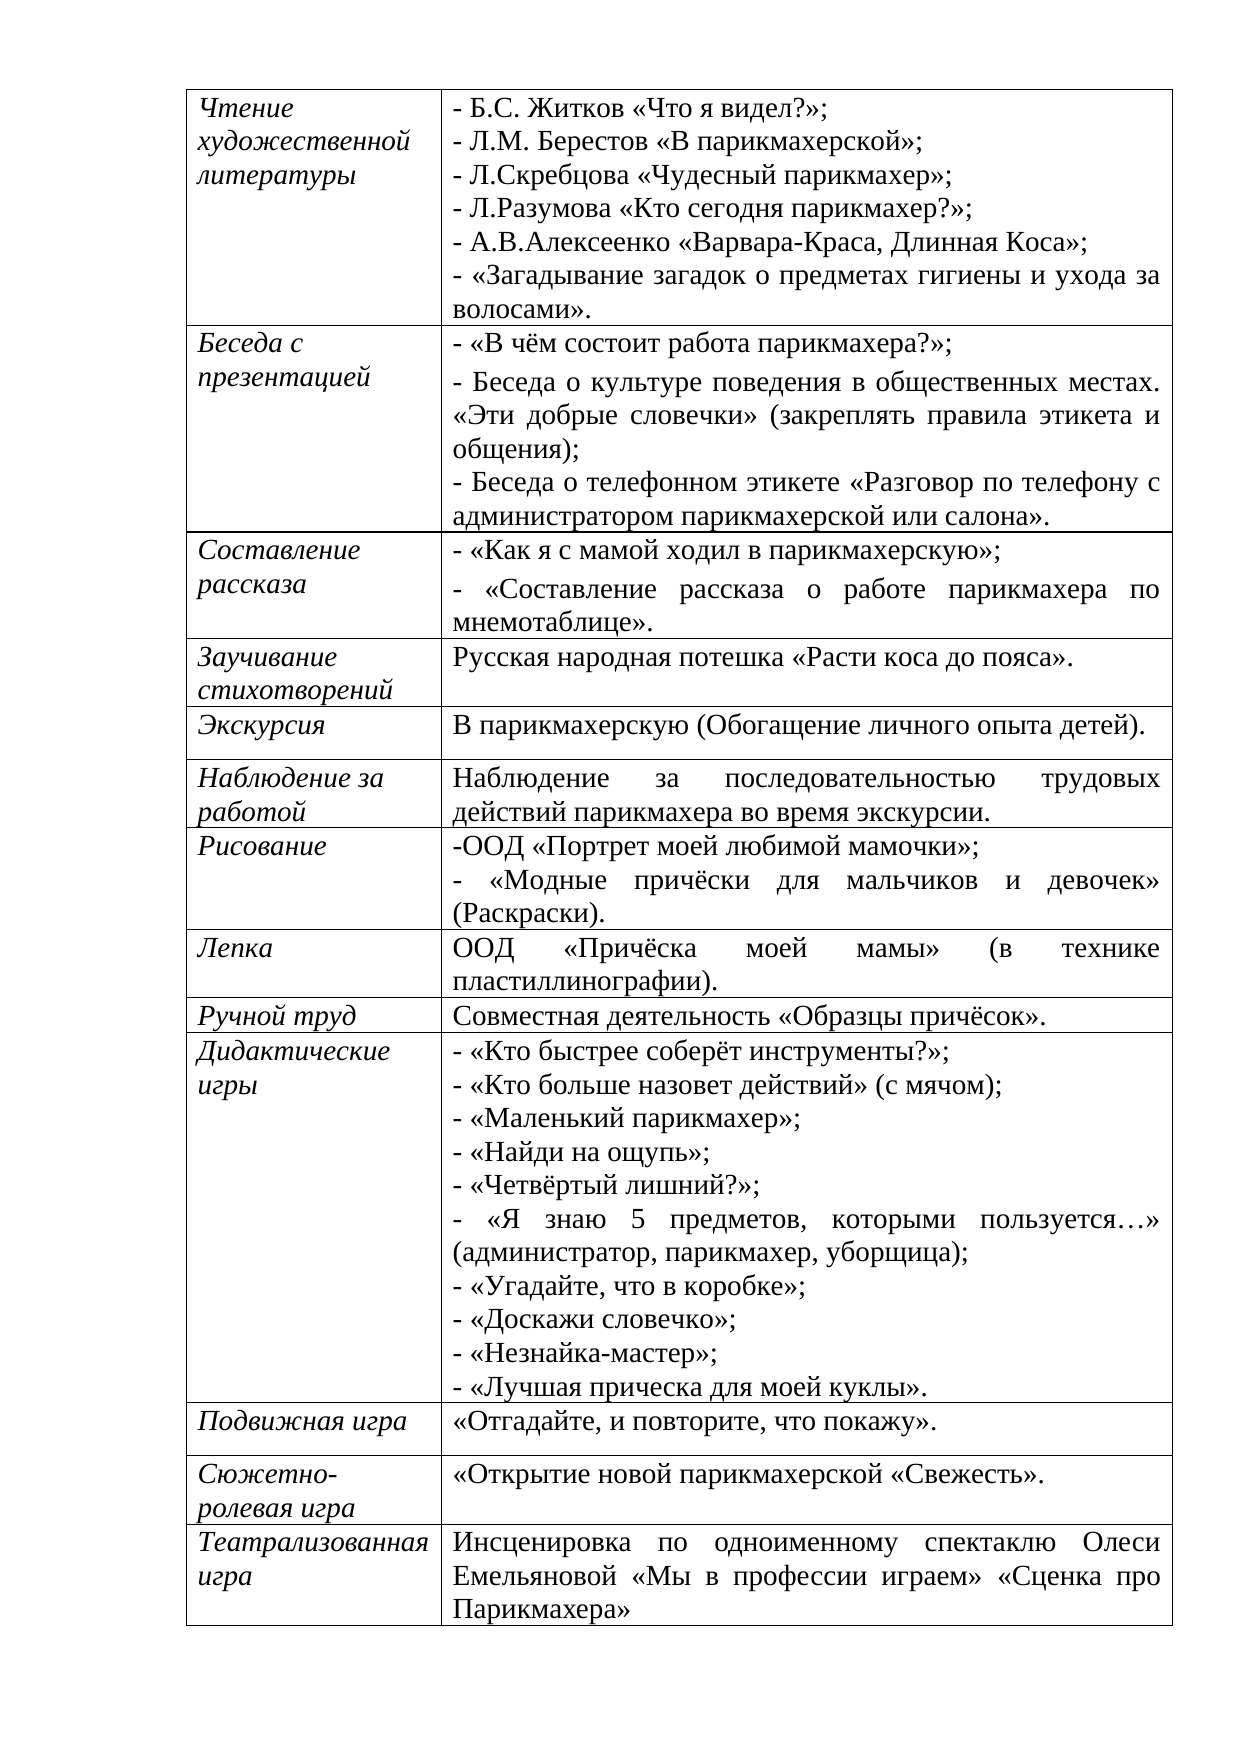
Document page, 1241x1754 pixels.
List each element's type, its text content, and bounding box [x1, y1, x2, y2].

table_cell Заучивание стихотворений [187, 639, 441, 706]
table_cell «Отгадайте, и повторите, что покажу». [442, 1403, 1172, 1455]
table_cell В парикмахерскую (Обогащение личного опыта детей). [442, 707, 1172, 759]
table_cell Театрализованная игра [187, 1525, 441, 1625]
table_cell Беседа с презентацией [187, 326, 441, 531]
table_cell Русская народная потешка «Расти коса до пояса». [442, 639, 1172, 706]
table_cell «Открытие новой парикмахерской «Свежесть». [442, 1456, 1172, 1523]
table_cell Лепка [187, 930, 441, 997]
table_cell - «Как я с мамой ходил в парикмахерскую»; - «Составление рассказа о работе парикмахера по мнемотаблице». [442, 533, 1172, 638]
table_cell Наблюдение за работой [187, 760, 441, 827]
table_cell Совместная деятельность «Образцы причёсок». [442, 998, 1172, 1032]
table_cell ООД «Причёска моей мамы» (в технике пластиллинографии). [442, 930, 1172, 997]
table_cell Сюжетно-ролевая игра [187, 1456, 441, 1523]
table_cell Инсценировка по одноименному спектаклю Олеси Емельяновой «Мы в профессии играем» «Сценка про Парикмахера» [442, 1525, 1172, 1625]
table_cell Экскурсия [187, 707, 441, 759]
table_cell -ООД «Портрет моей любимой мамочки»; - «Модные причёски для мальчиков и девочек» (Раскраски). [442, 828, 1172, 929]
table_cell Составление рассказа [187, 533, 441, 638]
table_cell Наблюдение за последовательностью трудовых действий парикмахера во время экскурсии. [442, 760, 1172, 827]
table_cell - «Кто быстрее соберёт инструменты?»; - «Кто больше назовет действий» (с мячом); - «Маленький парикмахер»; - «Найди на ощупь»; - «Четвёртый лишний?»; - «Я знаю 5 предметов, которыми пользуется…» (администратор, парикмахер, уборщица); - «Угадайте, что в коробке»; - «Доскажи словечко»; - «Незнайка-мастер»; - «Лучшая прическа для моей куклы». [442, 1033, 1172, 1402]
table_cell - Б.С. Житков «Что я видел?»; - Л.М. Берестов «В парикмахерской»; - Л.Скребцова «Чудесный парикмахер»; - Л.Разумова «Кто сегодня парикмахер?»; - А.В.Алексеенко «Варвара-Краса, Длинная Коса»; - «Загадывание загадок о предметах гигиены и ухода за волосами». [442, 90, 1172, 324]
table_cell - «В чём состоит работа парикмахера?»; - Беседа о культуре поведения в общественных местах. «Эти добрые словечки» (закреплять правила этикета и общения); - Беседа о телефонном этикете «Разговор по телефону с администратором парикмахерской или салона». [442, 326, 1172, 531]
table_cell Чтение художественной литературы [187, 90, 441, 324]
table_cell Подвижная игра [187, 1403, 441, 1455]
table_cell Рисование [187, 828, 441, 929]
table_cell Ручной труд [187, 998, 441, 1032]
table_cell Дидактические игры [187, 1033, 441, 1402]
